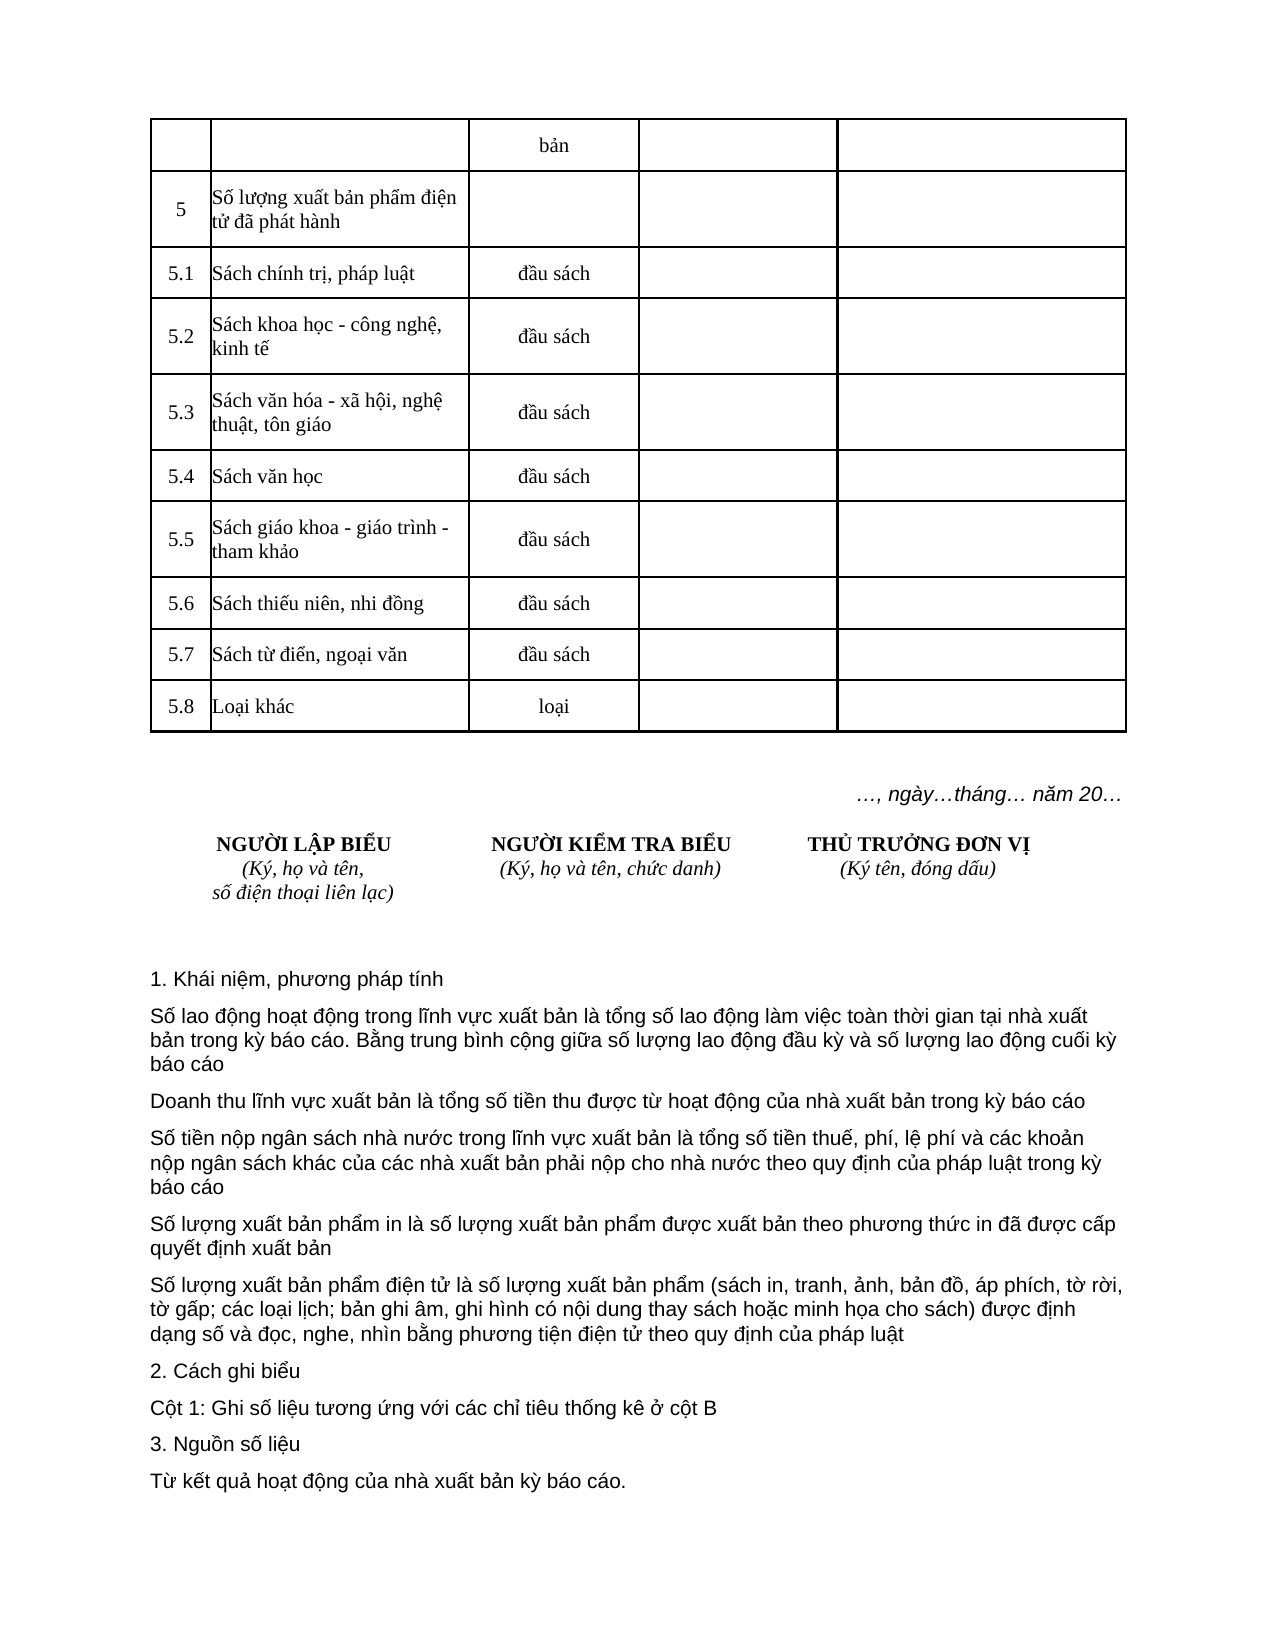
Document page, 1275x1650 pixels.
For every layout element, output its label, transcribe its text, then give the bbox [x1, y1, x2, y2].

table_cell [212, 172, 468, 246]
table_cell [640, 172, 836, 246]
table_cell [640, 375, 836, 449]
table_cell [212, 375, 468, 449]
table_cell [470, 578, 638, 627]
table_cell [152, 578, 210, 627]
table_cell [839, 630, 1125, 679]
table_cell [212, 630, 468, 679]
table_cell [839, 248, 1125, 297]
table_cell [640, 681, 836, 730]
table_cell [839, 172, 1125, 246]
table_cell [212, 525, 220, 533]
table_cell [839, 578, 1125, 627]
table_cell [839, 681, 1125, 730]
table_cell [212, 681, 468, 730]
text Số lượng xuất bản phẩm in là số lượng xuất bản phẩm được xuất bản theo phương thức in đã được cấp quyết định xuất bản [150, 1211, 1125, 1260]
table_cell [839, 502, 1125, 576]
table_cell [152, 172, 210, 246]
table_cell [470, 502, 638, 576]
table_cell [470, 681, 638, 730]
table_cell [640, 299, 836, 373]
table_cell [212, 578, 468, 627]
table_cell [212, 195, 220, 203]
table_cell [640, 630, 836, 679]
text …, ngày…tháng… năm 20… [150, 782, 1125, 806]
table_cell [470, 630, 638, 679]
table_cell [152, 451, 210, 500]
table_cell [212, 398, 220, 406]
text Số lượng xuất bản phẩm điện tử là số lượng xuất bản phẩm (sách in, tranh, ảnh, bản đồ, áp phích, tờ rời, tờ gấp; các loại lịch; bản ghi âm, ghi hình có nội dung thay sách hoặc minh họa cho sách) được định dạng số và đọc, nghe, nhìn bằng phương tiện điện tử theo quy định của pháp luật [150, 1272, 1125, 1346]
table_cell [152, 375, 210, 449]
text Số lao động hoạt động trong lĩnh vực xuất bản là tổng số lao động làm việc toàn thời gian tại nhà xuất bản trong kỳ báo cáo. Bằng trung bình cộng giữa số lượng lao động đầu kỳ và số lượng lao động cuối kỳ báo cáo [150, 1003, 1125, 1076]
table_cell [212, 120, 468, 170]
text Từ kết quả hoạt động của nhà xuất bản kỳ báo cáo. [150, 1469, 1125, 1493]
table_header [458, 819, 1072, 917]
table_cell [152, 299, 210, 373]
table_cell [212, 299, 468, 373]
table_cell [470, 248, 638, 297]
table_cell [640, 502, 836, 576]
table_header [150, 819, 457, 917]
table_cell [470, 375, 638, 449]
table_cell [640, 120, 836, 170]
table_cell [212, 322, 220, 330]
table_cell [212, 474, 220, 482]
text 1. Khái niệm, phương pháp tính [150, 966, 1125, 991]
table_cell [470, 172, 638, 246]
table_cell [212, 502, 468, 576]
text 2. Cách ghi biểu [150, 1358, 1125, 1382]
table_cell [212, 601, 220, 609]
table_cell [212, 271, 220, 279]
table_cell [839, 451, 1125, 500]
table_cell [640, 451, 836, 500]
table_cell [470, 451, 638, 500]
text 3. Nguồn số liệu [150, 1432, 1125, 1456]
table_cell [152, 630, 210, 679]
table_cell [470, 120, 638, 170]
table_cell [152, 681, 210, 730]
text Số tiền nộp ngân sách nhà nước trong lĩnh vực xuất bản là tổng số tiền thuế, phí, lệ phí và các khoản nộp ngân sách khác của các nhà xuất bản phải nộp cho nhà nước theo quy định của pháp luật trong kỳ báo cáo [150, 1126, 1125, 1199]
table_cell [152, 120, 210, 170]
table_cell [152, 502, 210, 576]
text Cột 1: Ghi số liệu tương ứng với các chỉ tiêu thống kê ở cột B [150, 1395, 1125, 1419]
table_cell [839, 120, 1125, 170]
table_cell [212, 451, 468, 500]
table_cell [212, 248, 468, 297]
text Doanh thu lĩnh vực xuất bản là tổng số tiền thu được từ hoạt động của nhà xuất bản trong kỳ báo cáo [150, 1089, 1125, 1113]
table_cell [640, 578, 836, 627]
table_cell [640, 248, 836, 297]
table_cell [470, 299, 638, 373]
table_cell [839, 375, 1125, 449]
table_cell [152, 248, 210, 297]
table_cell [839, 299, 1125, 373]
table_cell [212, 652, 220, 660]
